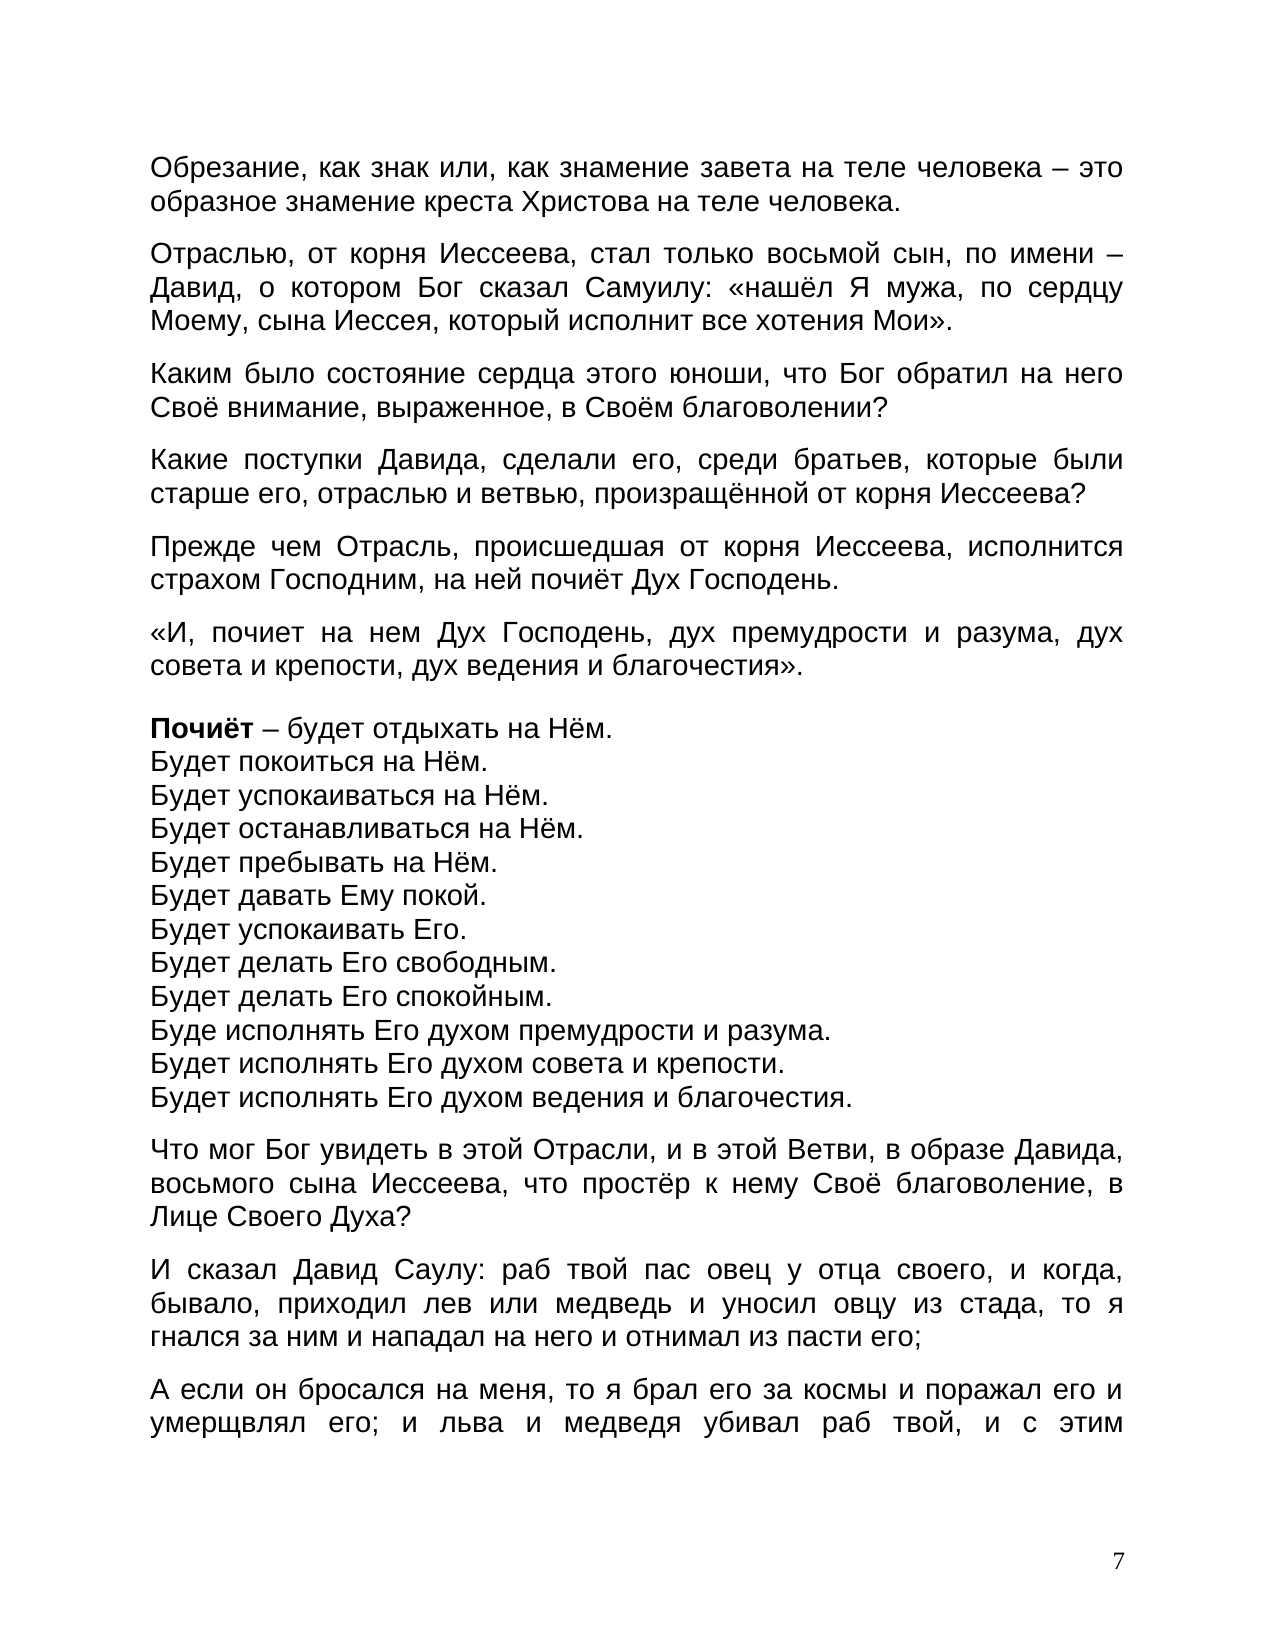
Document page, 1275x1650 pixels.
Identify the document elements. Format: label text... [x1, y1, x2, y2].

text Почиёт – будет отдыхать на Нём. [150, 711, 1125, 744]
text Будет успокаивать Его. [150, 912, 1125, 945]
text Будет исполнять Его духом совета и крепости. [150, 1046, 1125, 1079]
text Будет останавливаться на Нём. [150, 811, 1125, 845]
text Обрезание, как знак или, как знамение завета на теле человека – это образное знамение креста Христова на теле человека. [150, 150, 1125, 217]
text Каким было состояние сердца этого юноши, что Бог обратил на него Своё внимание, выраженное, в Своём благоволении? [150, 356, 1125, 423]
text Отраслью, от корня Иессеева, стал только восьмой сын, по имени – Давид, о котором Бог сказал Самуилу: «нашёл Я мужа, по сердцу Моему, сына Иессея, который исполнит все хотения Мои». [150, 236, 1125, 337]
text Будет пребывать на Нём. [150, 845, 1125, 878]
text «И, почиет на нем Дух Господень, дух премудрости и разума, дух совета и крепости, дух ведения и благочестия». [150, 615, 1125, 682]
text Буде исполнять Его духом премудрости и разума. [150, 1012, 1125, 1046]
text Будет покоиться на Нём. [150, 744, 1125, 778]
text Будет давать Ему покой. [150, 878, 1125, 912]
text Прежде чем Отрасль, происшедшая от корня Иессеева, исполнится страхом Господним, на ней почиёт Дух Господень. [150, 528, 1125, 596]
text Будет успокаиваться на Нём. [150, 778, 1125, 811]
text И сказал Давид Саулу: раб твой пас овец у отца своего, и когда, бывало, приходил лев или медведь и уносил овцу из стада, то я гнался за ним и нападал на него и отнимал из пасти его; [150, 1252, 1125, 1353]
text Будет делать Его спокойным. [150, 979, 1125, 1012]
text Что мог Бог увидеть в этой Отрасли, и в этой Ветви, в образе Давида, восьмого сына Иессеева, что простёр к нему Своё благоволение, в Лице Своего Духа? [150, 1132, 1125, 1233]
text Какие поступки Давида, сделали его, среди братьев, которые были старше его, отраслью и ветвью, произращённой от корня Иессеева? [150, 442, 1125, 509]
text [150, 1372, 1125, 1439]
text Будет исполнять Его духом ведения и благочестия. [150, 1079, 1125, 1113]
text Будет делать Его свободным. [150, 945, 1125, 979]
